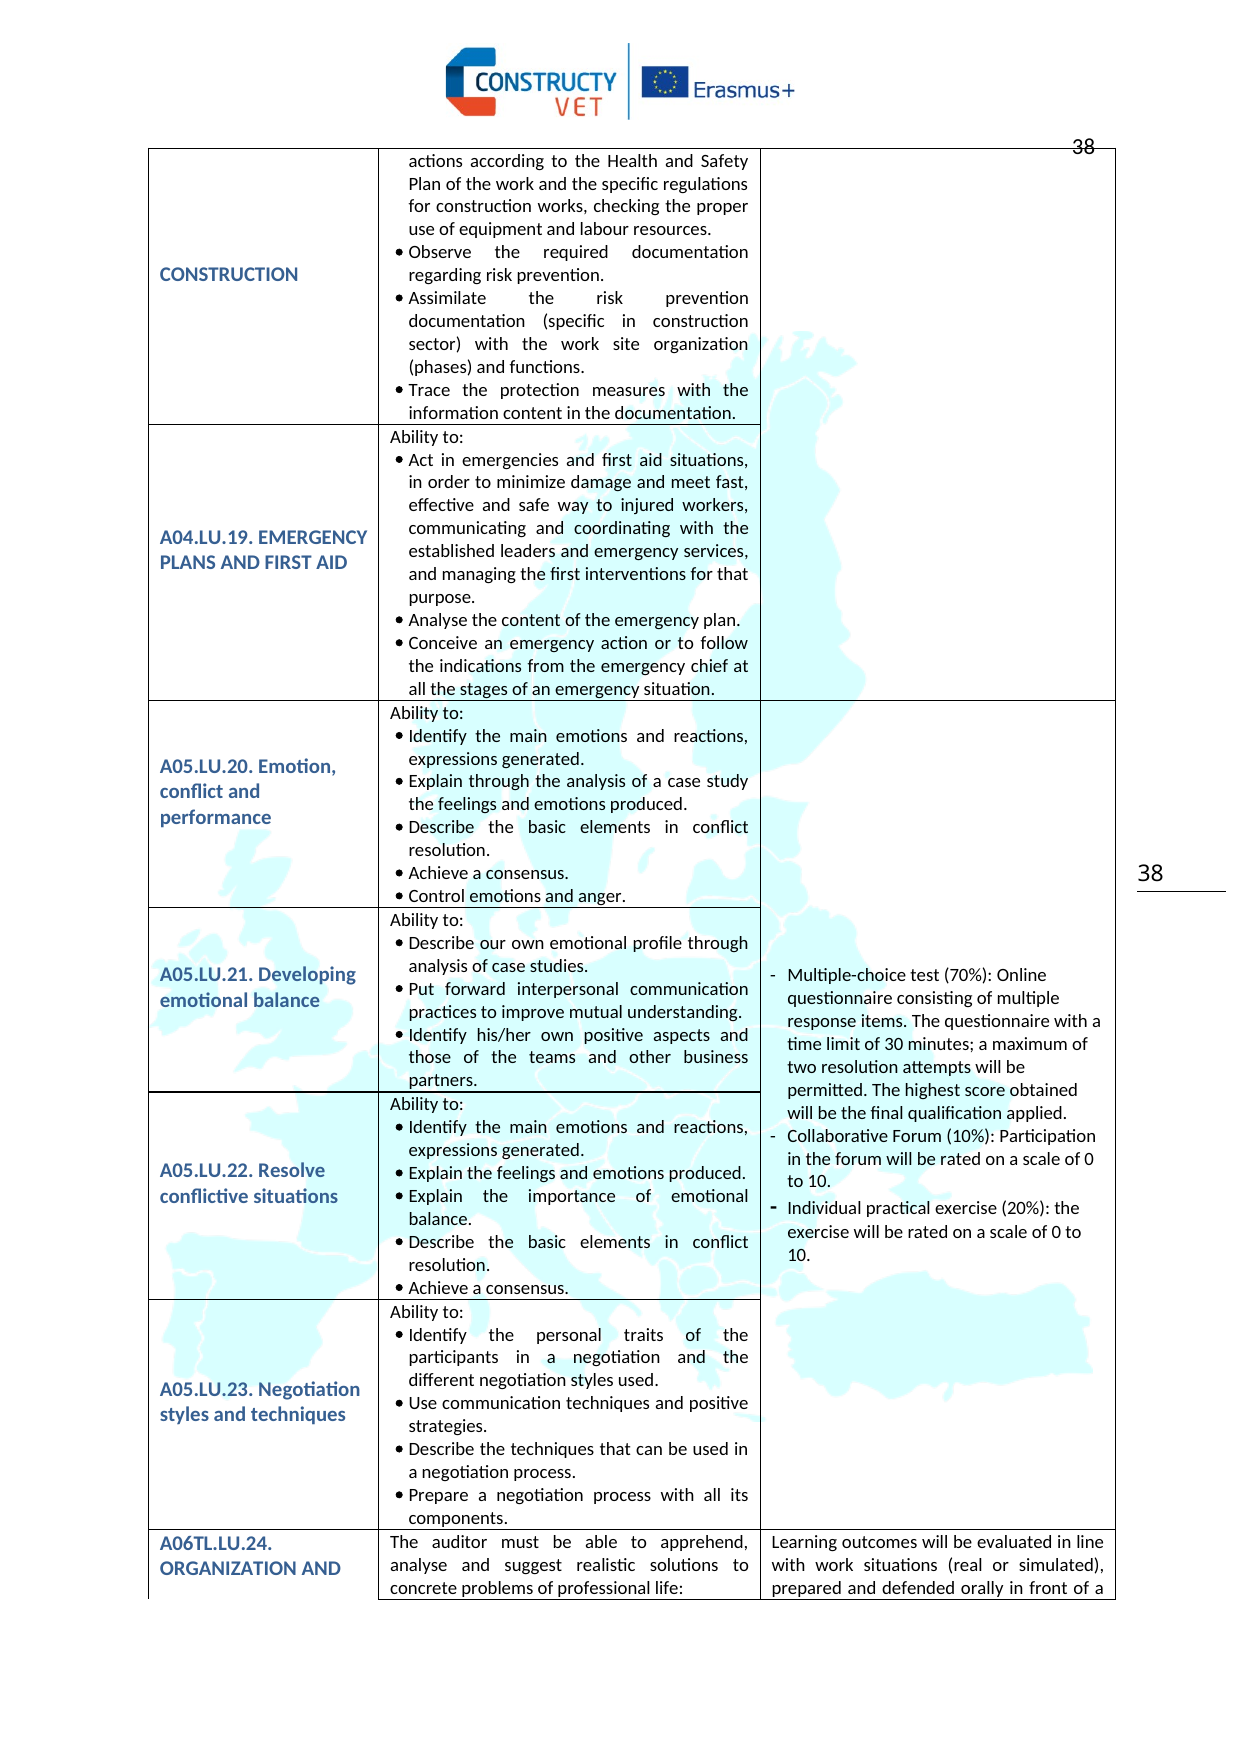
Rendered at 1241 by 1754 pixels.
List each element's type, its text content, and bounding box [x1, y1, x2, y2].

table_cell A05.LU.21. Developing emotional balance [149, 908, 378, 1091]
table_cell Ability to: Identify the personal traits of the participants in a negotiation and the different negotiation styles used. Use communication techniques and positive strategies. Describe the techniques that can be used in a negotiation process. Prepare a negotiation process with all its components. [379, 1300, 760, 1529]
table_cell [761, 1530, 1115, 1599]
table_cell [149, 1530, 378, 1599]
table_cell Ability to: Act in emergencies and first aid situations, in order to minimize damage and meet fast, effective and safe way to injured workers, communicating and coordinating with the established leaders and emergency services, and managing the first interventions for that purpose. Analyse the content of the emergency plan. Conceive an emergency action or to follow the indications from the emergency chief at all the stages of an emergency situation. [379, 425, 760, 700]
table_cell Ability to: Identify the main emotions and reactions, expressions generated. Explain the feelings and emotions produced. Explain the importance of emotional balance. Describe the basic elements in conflict resolution. Achieve a consensus. [379, 1093, 760, 1299]
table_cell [379, 1530, 760, 1599]
table_cell A05.LU.20. Emotion, conflict and performance [149, 701, 378, 907]
picture [445, 43, 795, 120]
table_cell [149, 149, 378, 424]
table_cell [379, 149, 760, 424]
table_cell A04.LU.19. EMERGENCY PLANS AND FIRST AID [149, 425, 378, 700]
table_cell A05.LU.23. Negotiation styles and techniques [149, 1300, 378, 1529]
table_cell Multiple-choice test (70%): Online questionnaire consisting of multiple response items. The questionnaire with a time limit of 30 minutes; a maximum of two resolution attempts will be permitted. The highest score obtained will be the final qualification applied. Collaborative Forum (10%): Participation in the forum will be rated on a scale of 0 to 10. Individual practical exercise (20%): the exercise will be rated on a scale of 0 to 10. [761, 701, 1115, 1529]
table_cell Ability to: Describe our own emotional profile through analysis of case studies. Put forward interpersonal communication practices to improve mutual understanding. Identify his/her own positive aspects and those of the teams and other business partners. [379, 908, 760, 1091]
table_cell Ability to: Identify the main emotions and reactions, expressions generated. Explain through the analysis of a case study the feelings and emotions produced. Describe the basic elements in conflict resolution. Achieve a consensus. Control emotions and anger. [379, 701, 760, 907]
table_cell A05.LU.22. Resolve conflictive situations [149, 1093, 378, 1299]
